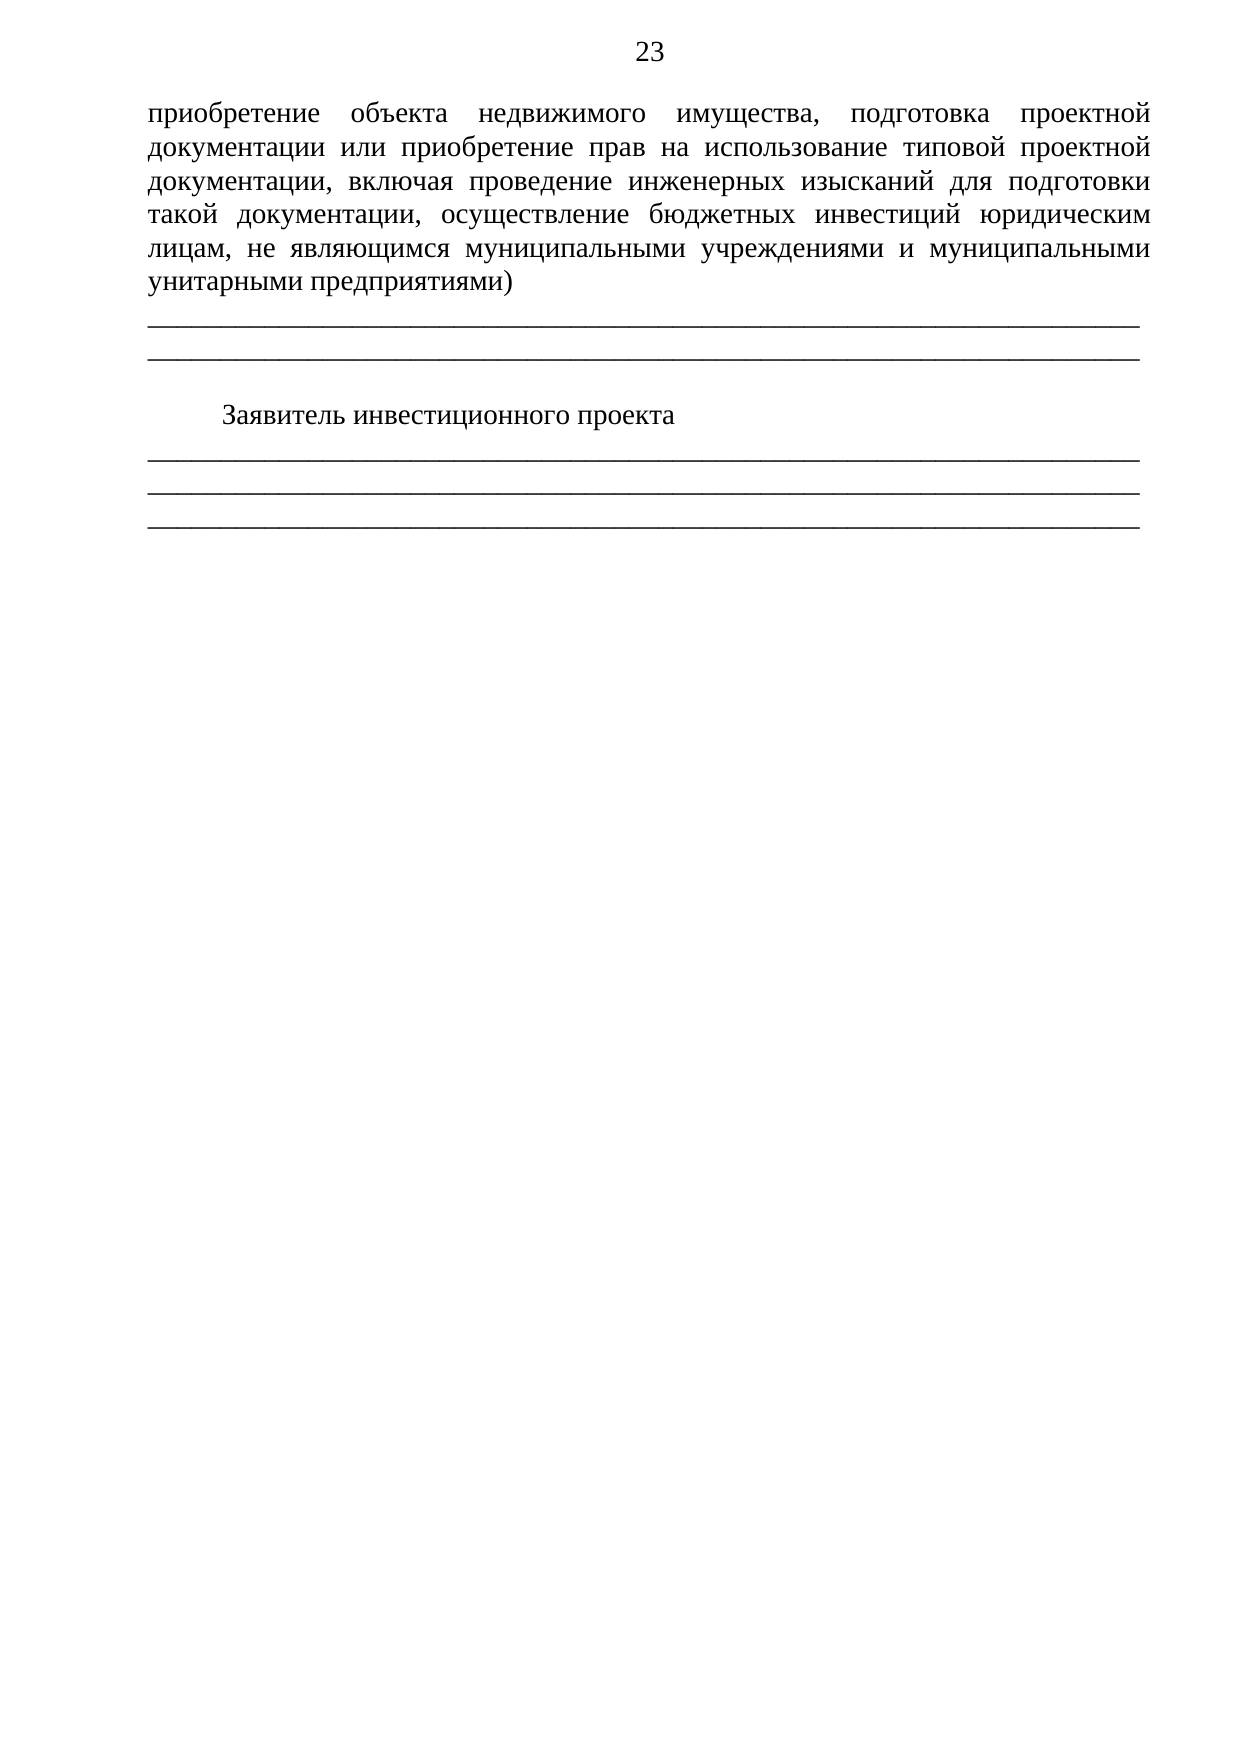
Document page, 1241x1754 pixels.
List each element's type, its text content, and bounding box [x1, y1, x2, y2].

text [148, 96, 1152, 297]
text Заявитель инвестиционного проекта [148, 397, 1152, 431]
text ________________________________________________________________________________________________________________________________________ [148, 297, 1152, 364]
text ____________________________________________________________________________________________________________________________________________________________________________________________________________ [148, 431, 1152, 532]
